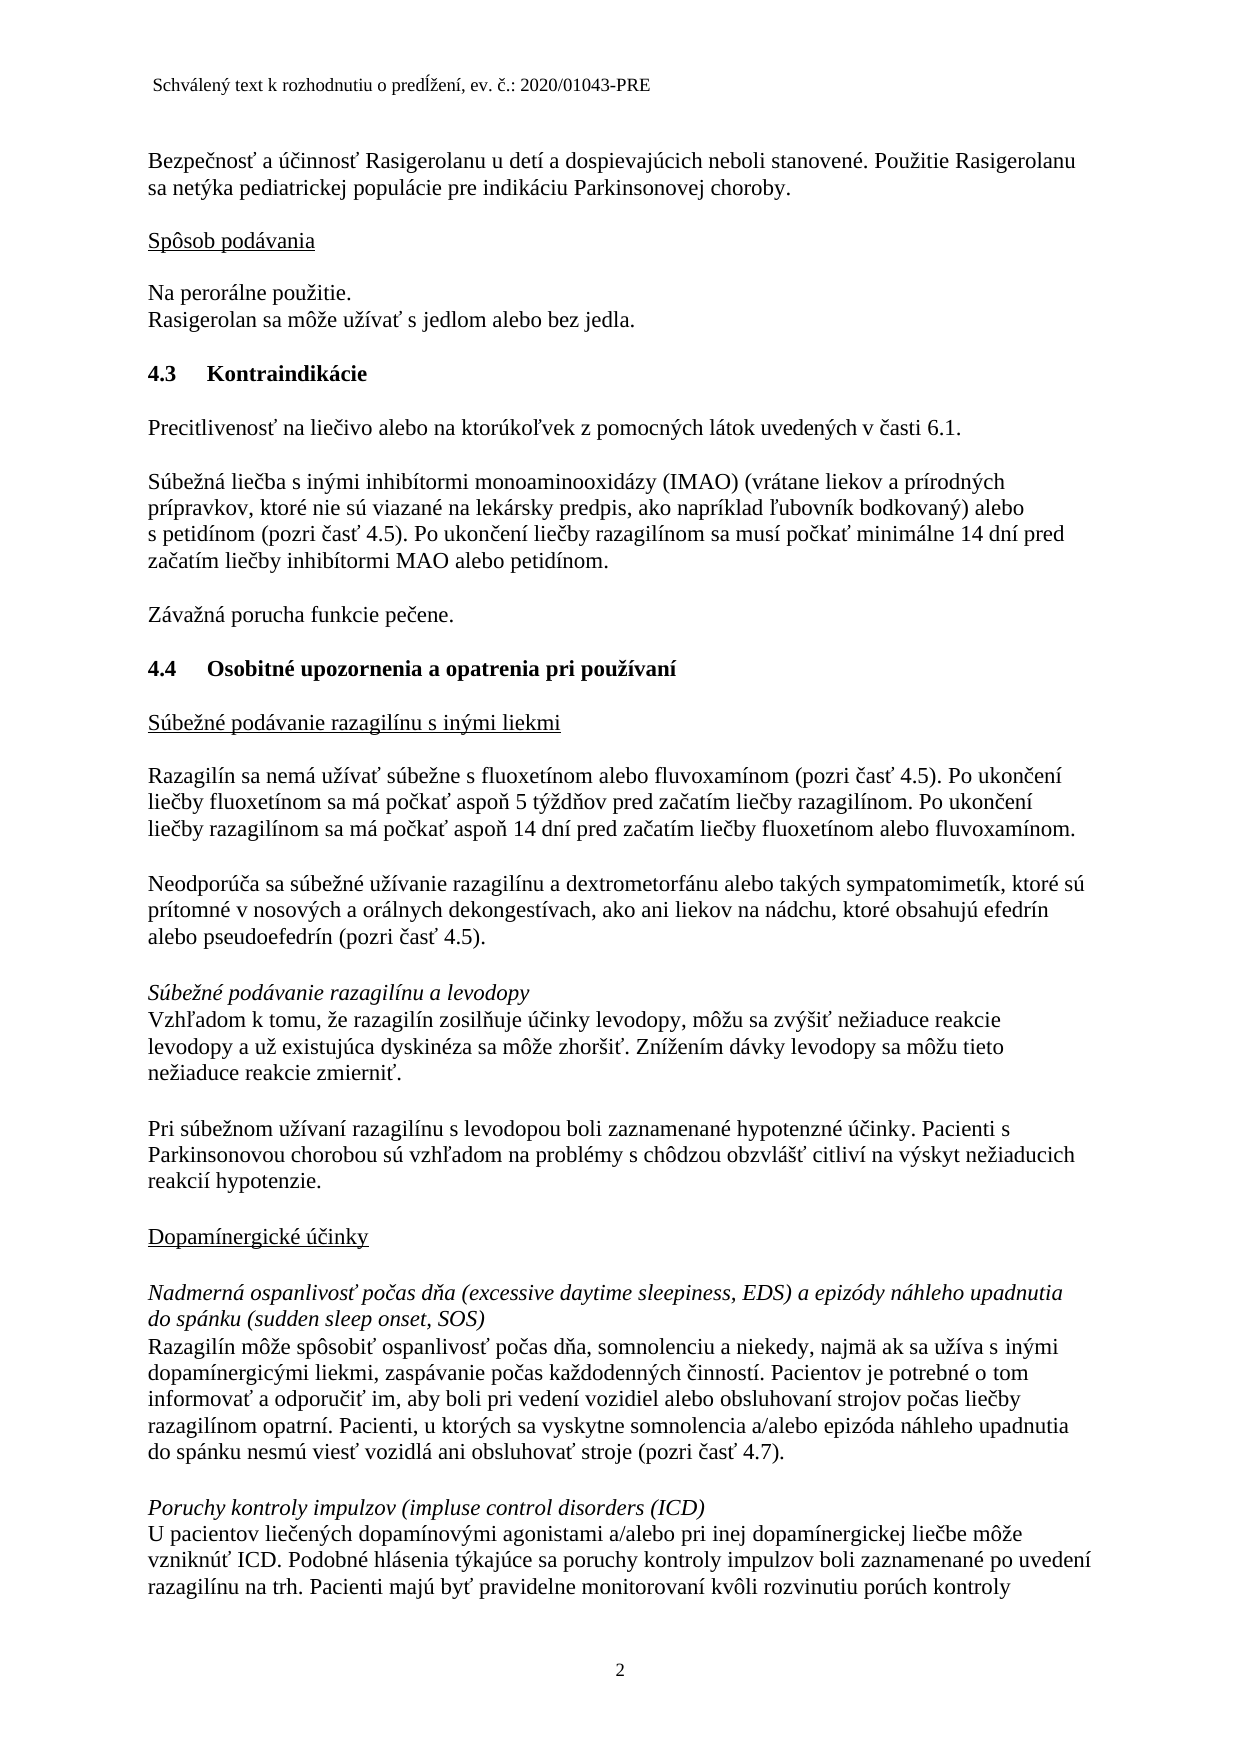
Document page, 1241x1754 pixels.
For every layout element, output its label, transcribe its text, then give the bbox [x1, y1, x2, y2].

text Súbežné podávanie razagilínu s inými liekmi [148, 709, 1084, 736]
text 4.3 Kontraindikácie [148, 360, 1093, 386]
text Neodporúča sa súbežné užívanie razagilínu a dextrometorfánu alebo takých sympatomimetík, ktoré sú prítomné v nosových a orálnych dekongestívach, ako ani liekov na nádchu, ktoré obsahujú efedrín alebo pseudoefedrín (pozri časť 4.5). [148, 870, 1093, 949]
text Bezpečnosť a účinnosť Rasigerolanu u detí a dospievajúcich neboli stanovené. Použitie Rasigerolanu sa netýka pediatrickej populácie pre indikáciu Parkinsonovej choroby. [148, 148, 1093, 200]
text Spôsob podávania [148, 227, 1093, 253]
text Rasigerolan sa môže užívať s jedlom alebo bez jedla. [148, 306, 1093, 332]
text Súbežná liečba s inými inhibítormi monoaminooxidázy (IMAO) (vrátane liekov a prírodných prípravkov, ktoré nie sú viazané na lekársky predpis, ako napríklad ľubovník bodkovaný) alebo s petidínom (pozri časť 4.5). Po ukončení liečby razagilínom sa musí počkať minimálne 14 dní pred začatím liečby inhibítormi MAO alebo petidínom. [148, 468, 1093, 573]
text 4.4 Osobitné upozornenia a opatrenia pri používaní [148, 655, 1093, 681]
text Dopamínergické účinky [148, 1223, 1093, 1249]
text Razagilín môže spôsobiť ospanlivosť počas dňa, somnolenciu a niekedy, najmä ak sa užíva s inými dopamínergicými liekmi, zaspávanie počas každodenných činností. Pacientov je potrebné o tom informovať a odporučiť im, aby boli pri vedení vozidiel alebo obsluhovaní strojov počas liečby razagilínom opatrní. Pacienti, u ktorých sa vyskytne somnolencia a/alebo epizóda náhleho upadnutia do spánku nesmú viesť vozidlá ani obsluhovať stroje (pozri časť 4.7). [148, 1333, 1093, 1464]
text Pri súbežnom užívaní razagilínu s levodopou boli zaznamenané hypotenzné účinky. Pacienti s Parkinsonovou chorobou sú vzhľadom na problémy s chôdzou obzvlášť citliví na výskyt nežiaducich reakcií hypotenzie. [148, 1115, 1093, 1194]
text Vzhľadom k tomu, že razagilín zosilňuje účinky levodopy, môžu sa zvýšiť nežiaduce reakcie levodopy a už existujúca dyskinéza sa môže zhoršiť. Znížením dávky levodopy sa môžu tieto nežiaduce reakcie zmierniť. [148, 1006, 1093, 1085]
text Nadmerná ospanlivosť počas dňa (excessive daytime sleepiness, EDS) a epizódy náhleho upadnutia do spánku (sudden sleep onset, SOS) [148, 1279, 1093, 1331]
text Precitlivenosť na liečivo alebo na ktorúkoľvek z pomocných látok uvedených v časti 6.1. [148, 414, 1093, 440]
text Razagilín sa nemá užívať súbežne s fluoxetínom alebo fluvoxamínom (pozri časť 4.5). Po ukončení liečby fluoxetínom sa má počkať aspoň 5 týždňov pred začatím liečby razagilínom. Po ukončení liečby razagilínom sa má počkať aspoň 14 dní pred začatím liečby fluoxetínom alebo fluvoxamínom. [148, 762, 1084, 841]
text Súbežné podávanie razagilínu a levodopy [148, 978, 1093, 1005]
text Závažná porucha funkcie pečene. [148, 601, 1093, 627]
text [148, 1520, 1093, 1599]
text Na perorálne použitie. [148, 279, 1093, 306]
text Poruchy kontroly impulzov (impluse control disorders (ICD) [148, 1494, 1093, 1520]
